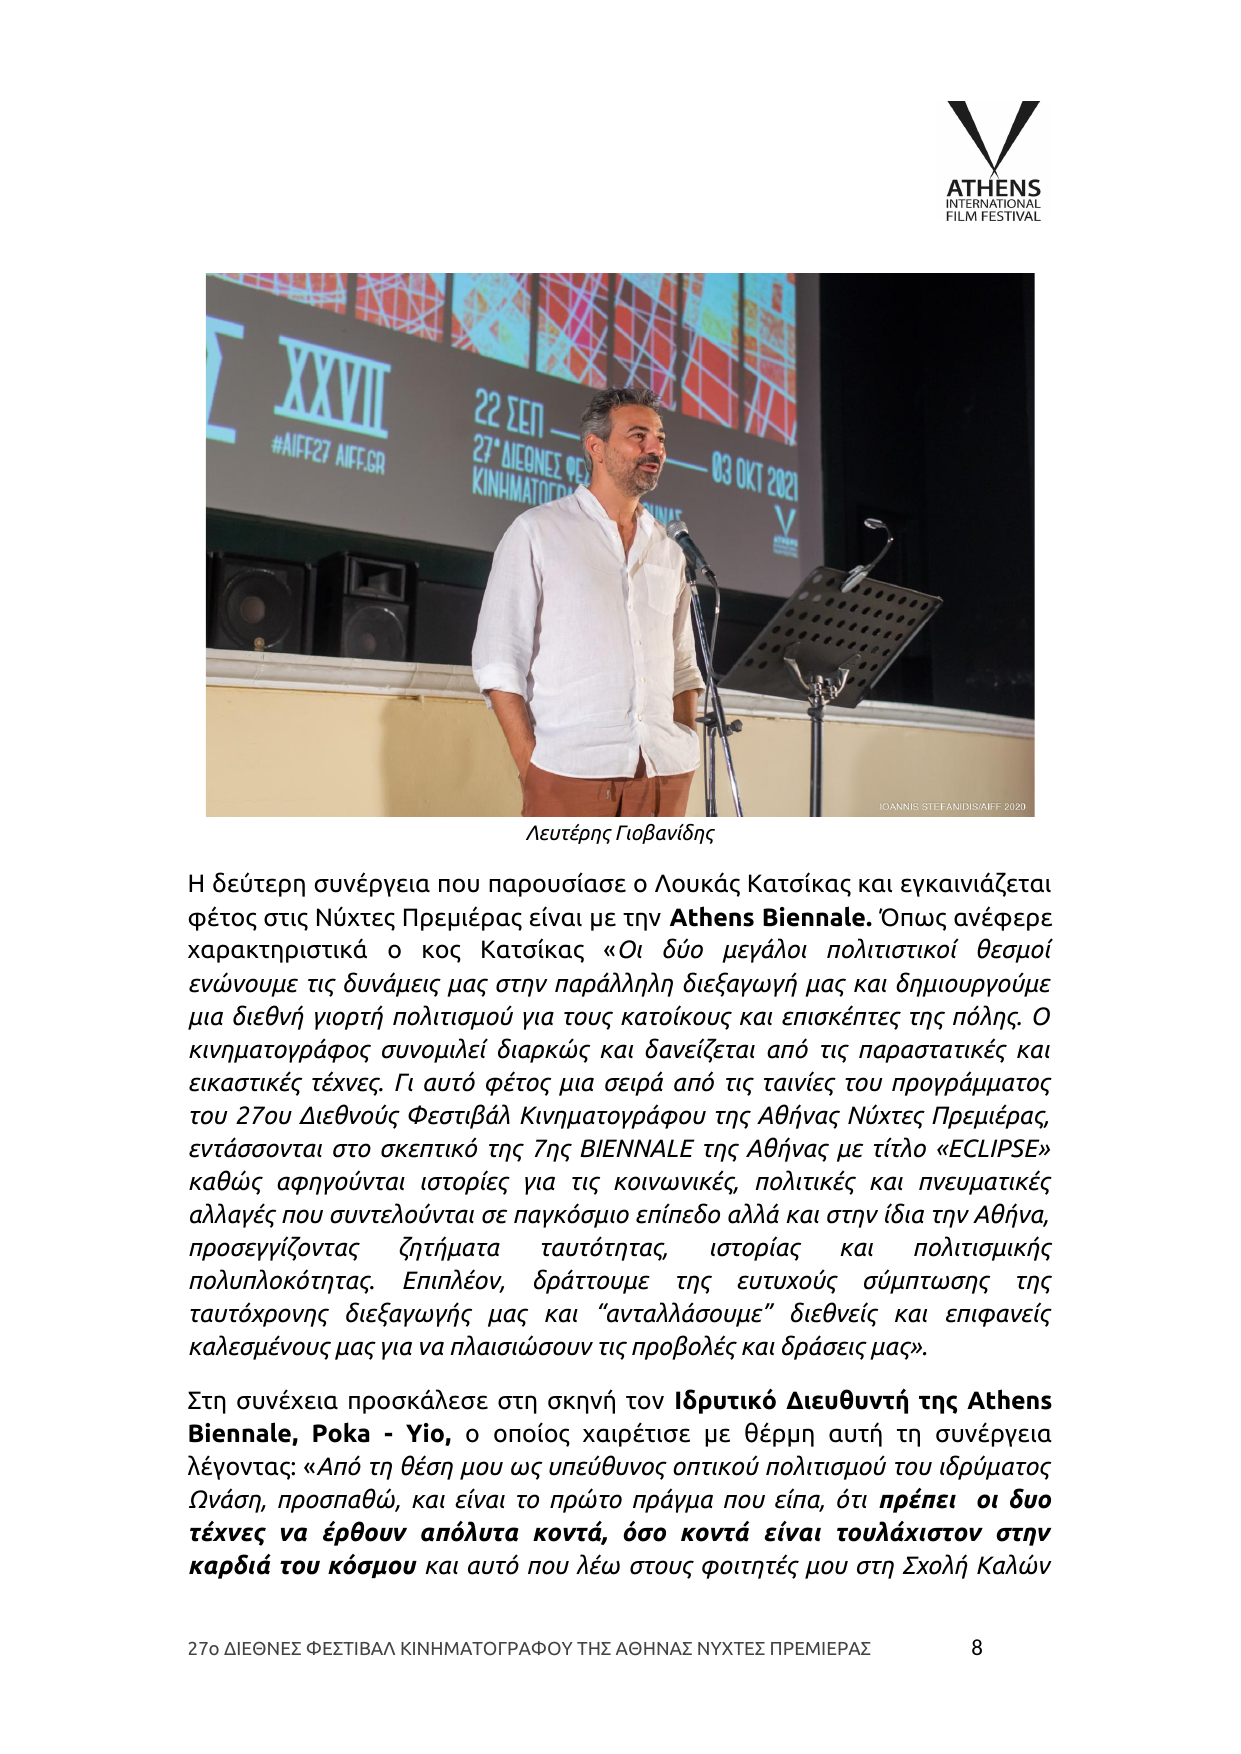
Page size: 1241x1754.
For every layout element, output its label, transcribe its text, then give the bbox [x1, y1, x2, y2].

text Η δεύτερη συνέργεια που παρουσίασε ο Λουκάς Κατσίκας και εγκαινιάζεται φέτος στις Νύχτες Πρεμιέρας είναι με την Athens Biennale. Όπως ανέφερε χαρακτηριστικά ο κος Κατσίκας «Οι δύο μεγάλοι πολιτιστικοί θεσμοί ενώνουμε τις δυνάμεις μας στην παράλληλη διεξαγωγή μας και δημιουργούμε μια διεθνή γιορτή πολιτισμού για τους κατοίκους και επισκέπτες της πόλης. Ο κινηματογράφος συνομιλεί διαρκώς και δανείζεται από τις παραστατικές και εικαστικές τέχνες. Γι αυτό φέτος μια σειρά από τις ταινίες του προγράμματος του 27ου Διεθνούς Φεστιβάλ Κινηματογράφου της Αθήνας Νύχτες Πρεμιέρας, εντάσσονται στο σκεπτικό της 7ης BIENNALE της Αθήνας με τίτλο «ECLIPSE» καθώς αφηγούνται ιστορίες για τις κοινωνικές, πολιτικές και πνευματικές αλλαγές που συντελούνται σε παγκόσμιο επίπεδο αλλά και στην ίδια την Αθήνα, προσεγγίζοντας ζητήματα ταυτότητας, ιστορίας και πολιτισμικής πολυπλοκότητας. Επιπλέον, δράττουμε της ευτυχούς σύμπτωσης της ταυτόχρονης διεξαγωγής μας και “ανταλλάσουμε” διεθνείς και επιφανείς καλεσμένους μας για να πλαισιώσουν τις προβολές και δράσεις μας». [187, 869, 1053, 1360]
picture [934, 101, 1053, 221]
picture [205, 273, 1035, 817]
